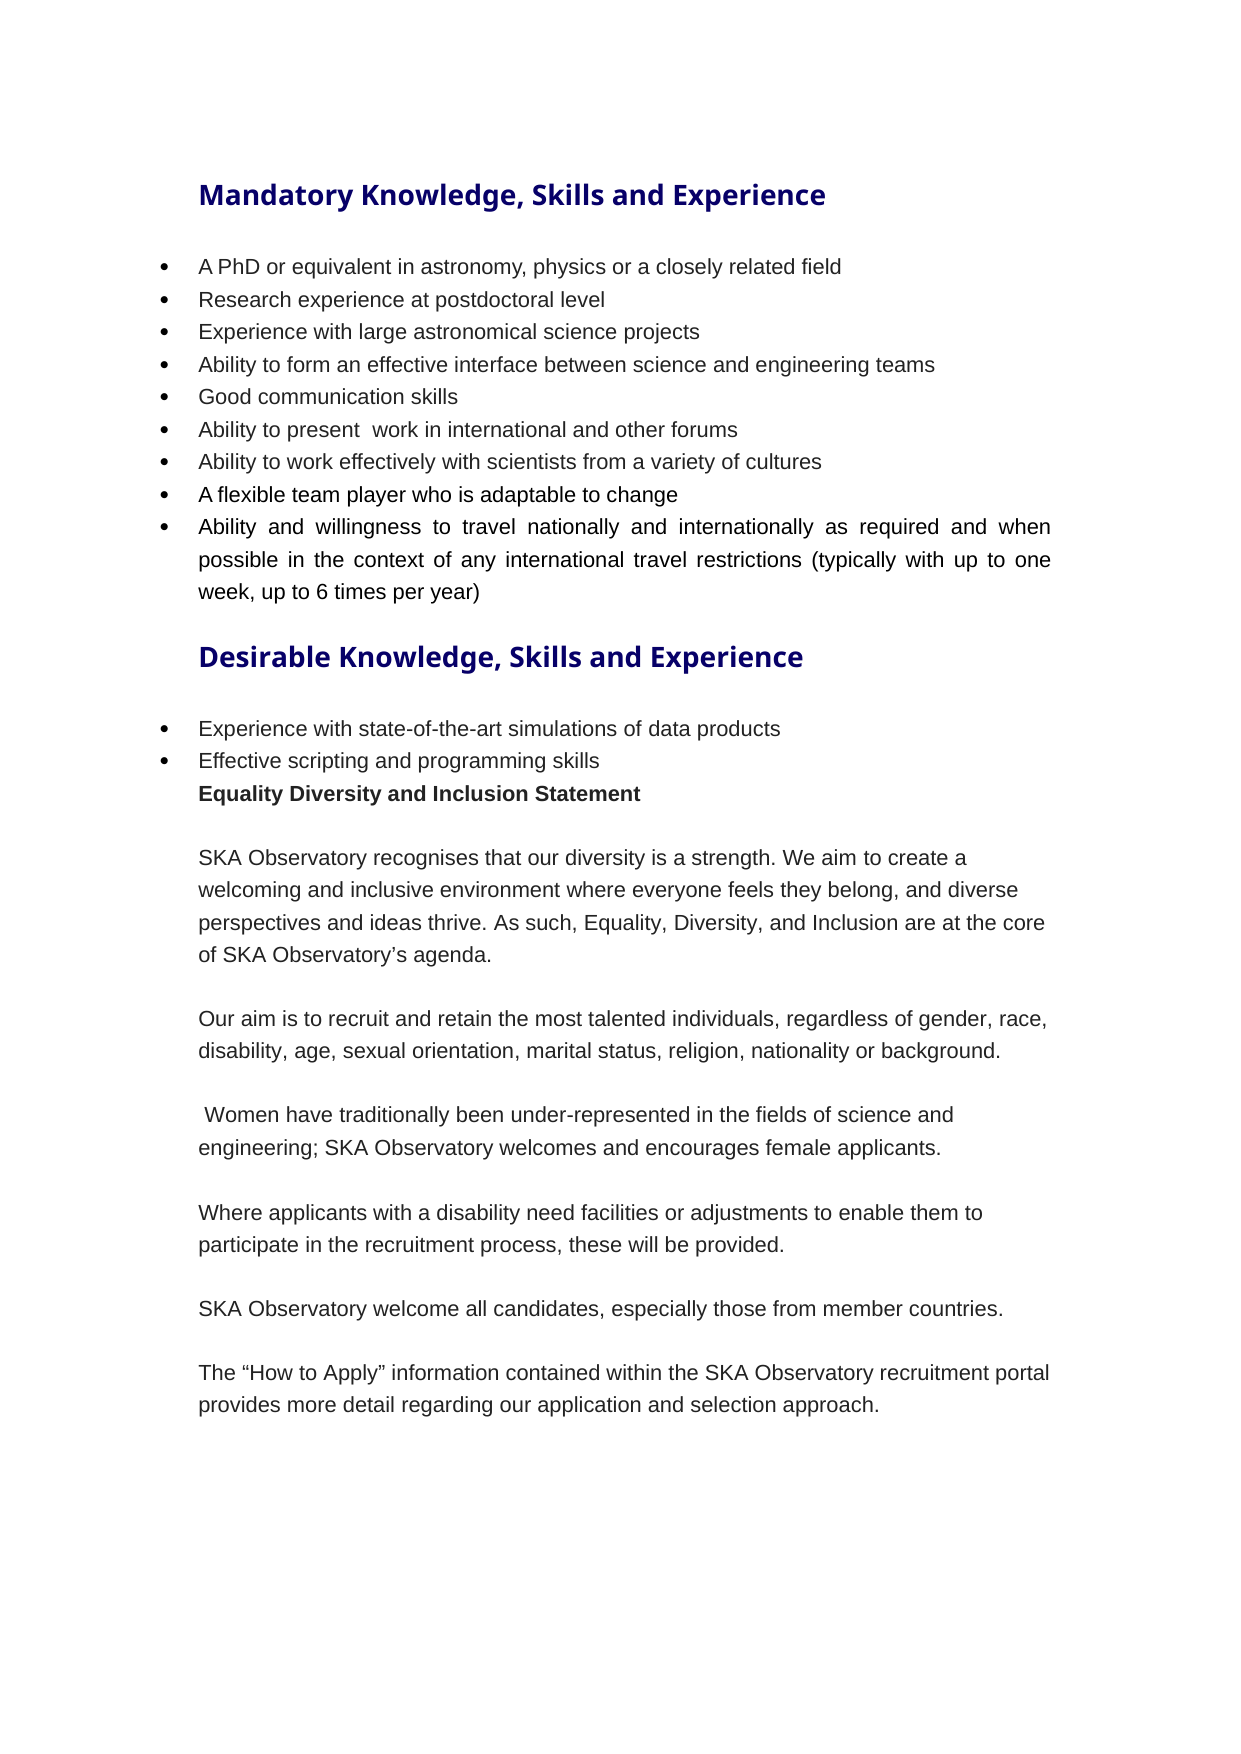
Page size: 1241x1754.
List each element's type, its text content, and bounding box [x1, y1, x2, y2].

subtitle Mandatory Knowledge, Skills and Experience [198, 162, 1053, 227]
list Ability and willingness to travel nationally and internationally as required and when possible in the context of any international travel restrictions (typically with up to one week, up to 6 times per year) [161, 511, 1053, 608]
list A flexible team player who is adaptable to change [161, 478, 1053, 511]
list Effective scripting and programming skills [161, 745, 1053, 777]
list Ability to present work in international and other forums [161, 413, 1053, 446]
list A PhD or equivalent in astronomy, physics or a closely related field [161, 251, 1053, 283]
text The “How to Apply” information contained within the SKA Observatory recruitment portal provides more detail regarding our application and selection approach. [198, 1356, 1053, 1421]
text SKA Observatory welcome all candidates, especially those from member countries. [198, 1292, 1053, 1325]
text Our aim is to recruit and retain the most talented individuals, regardless of gender, race, disability, age, sexual orientation, marital status, religion, nationality or background. [198, 1002, 1053, 1067]
list Experience with large astronomical science projects [161, 316, 1053, 348]
text Women have traditionally been under-represented in the fields of science and engineering; SKA Observatory welcomes and encourages female applicants. Where applicants with a disability need facilities or adjustments to enable them to participate in the recruitment process, these will be provided. [198, 1098, 1053, 1261]
list Ability to form an effective interface between science and engineering teams [161, 348, 1053, 381]
list Research experience at postdoctoral level [161, 283, 1053, 316]
list Ability to work effectively with scientists from a variety of cultures [161, 446, 1053, 478]
text SKA Observatory recognises that our diversity is a strength. We aim to create a welcoming and inclusive environment where everyone feels they belong, and diverse perspectives and ideas thrive. As such, Equality, Diversity, and Inclusion are at the core of SKA Observatory’s agenda. [198, 841, 1053, 971]
subtitle Desirable Knowledge, Skills and Experience [198, 624, 1053, 689]
list Experience with state-of-the-art simulations of data products [161, 712, 1053, 745]
list Good communication skills [161, 381, 1053, 413]
text Equality Diversity and Inclusion Statement [198, 777, 1053, 810]
